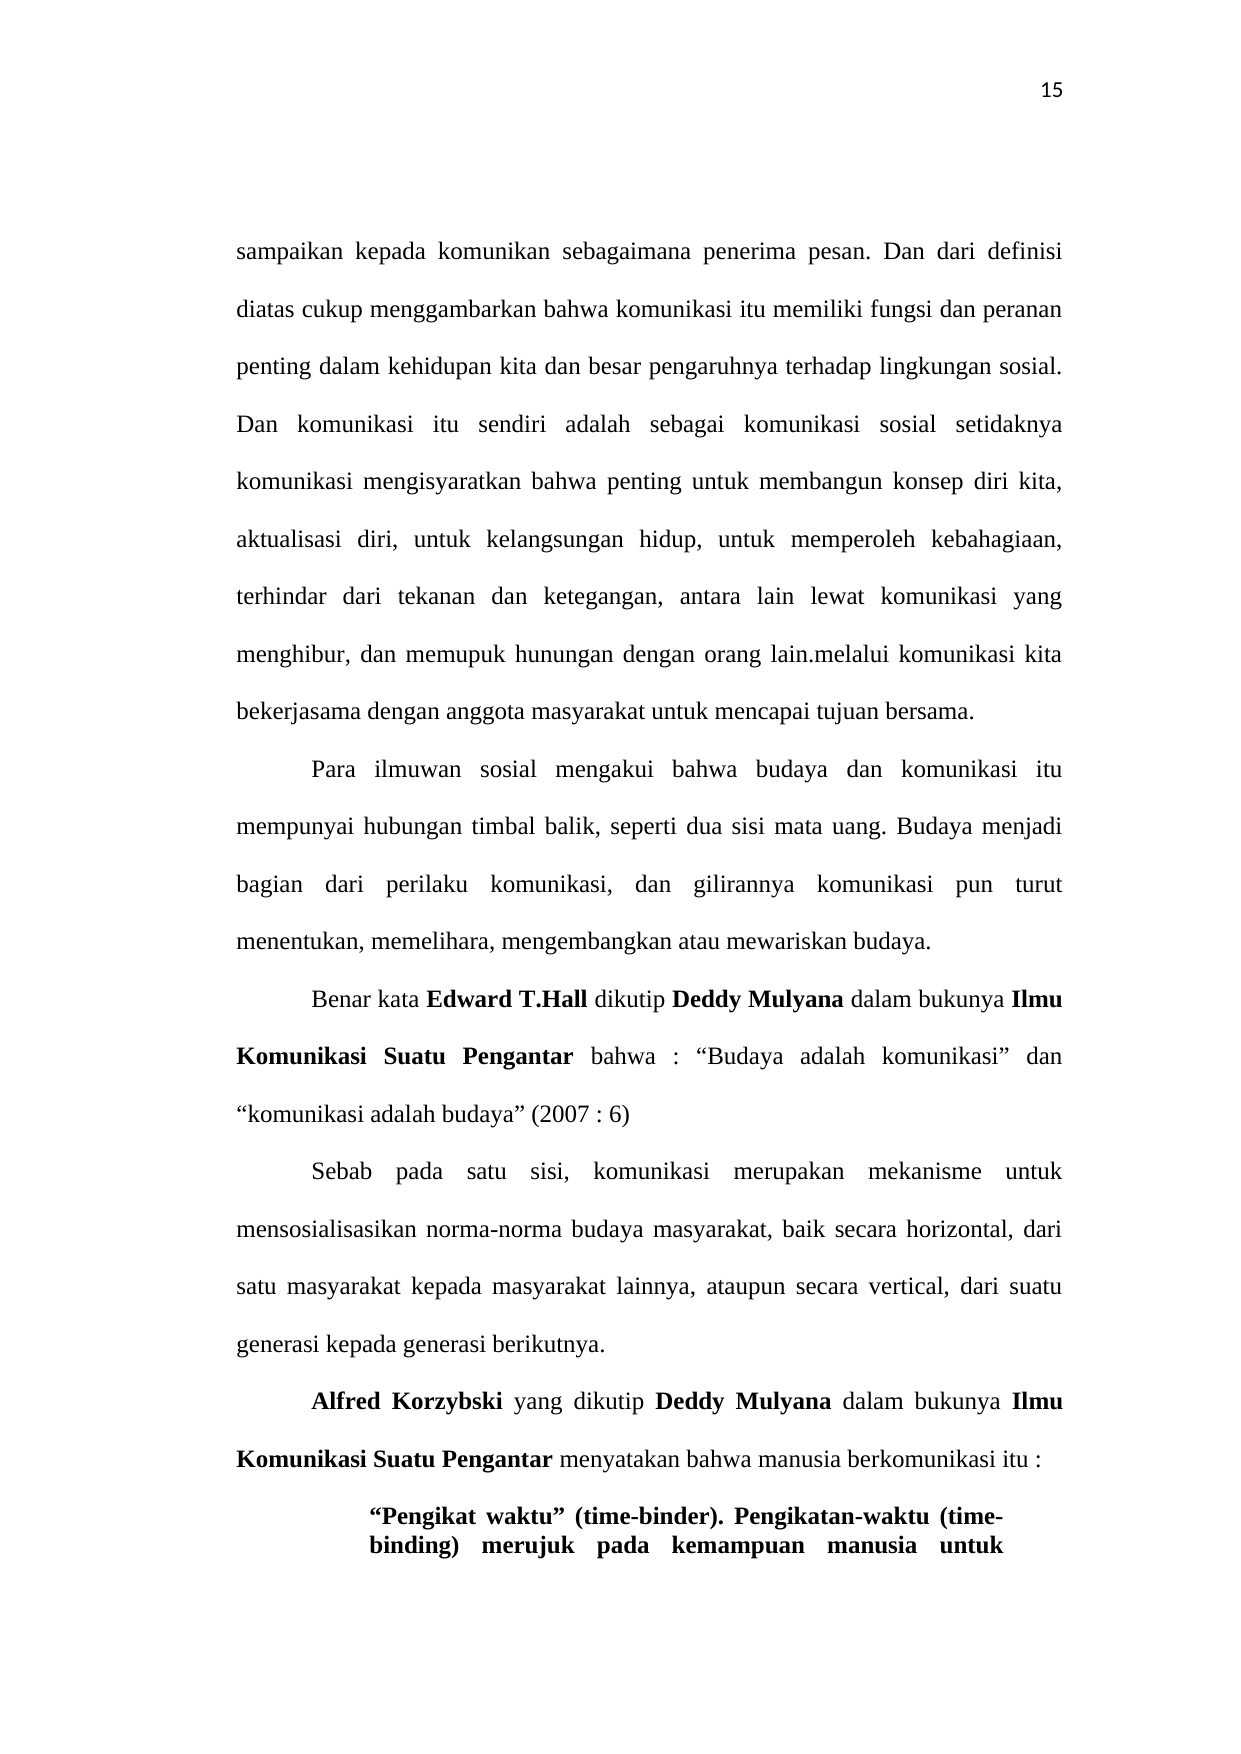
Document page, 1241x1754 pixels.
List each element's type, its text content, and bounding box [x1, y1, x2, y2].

text Para ilmuwan sosial mengakui bahwa budaya dan komunikasi itu mempunyai hubungan timbal balik, seperti dua sisi mata uang. Budaya menjadi bagian dari perilaku komunikasi, dan gilirannya komunikasi pun turut menentukan, memelihara, mengembangkan atau mewariskan budaya. [236, 754, 1063, 955]
text Benar kata Edward T.Hall dikutip Deddy Mulyana dalam bukunya Ilmu Komunikasi Suatu Pengantar bahwa : “Budaya adalah komunikasi” dan “komunikasi adalah budaya” (2007 : 6) [236, 984, 1063, 1127]
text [236, 236, 1063, 725]
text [369, 1501, 1004, 1559]
text Alfred Korzybski yang dikutip Deddy Mulyana dalam bukunya Ilmu Komunikasi Suatu Pengantar menyatakan bahwa manusia berkomunikasi itu : [236, 1386, 1063, 1472]
text Sebab pada satu sisi, komunikasi merupakan mekanisme untuk mensosialisasikan norma-norma budaya masyarakat, baik secara horizontal, dari satu masyarakat kepada masyarakat lainnya, ataupun secara vertical, dari suatu generasi kepada generasi berikutnya. [236, 1156, 1063, 1357]
